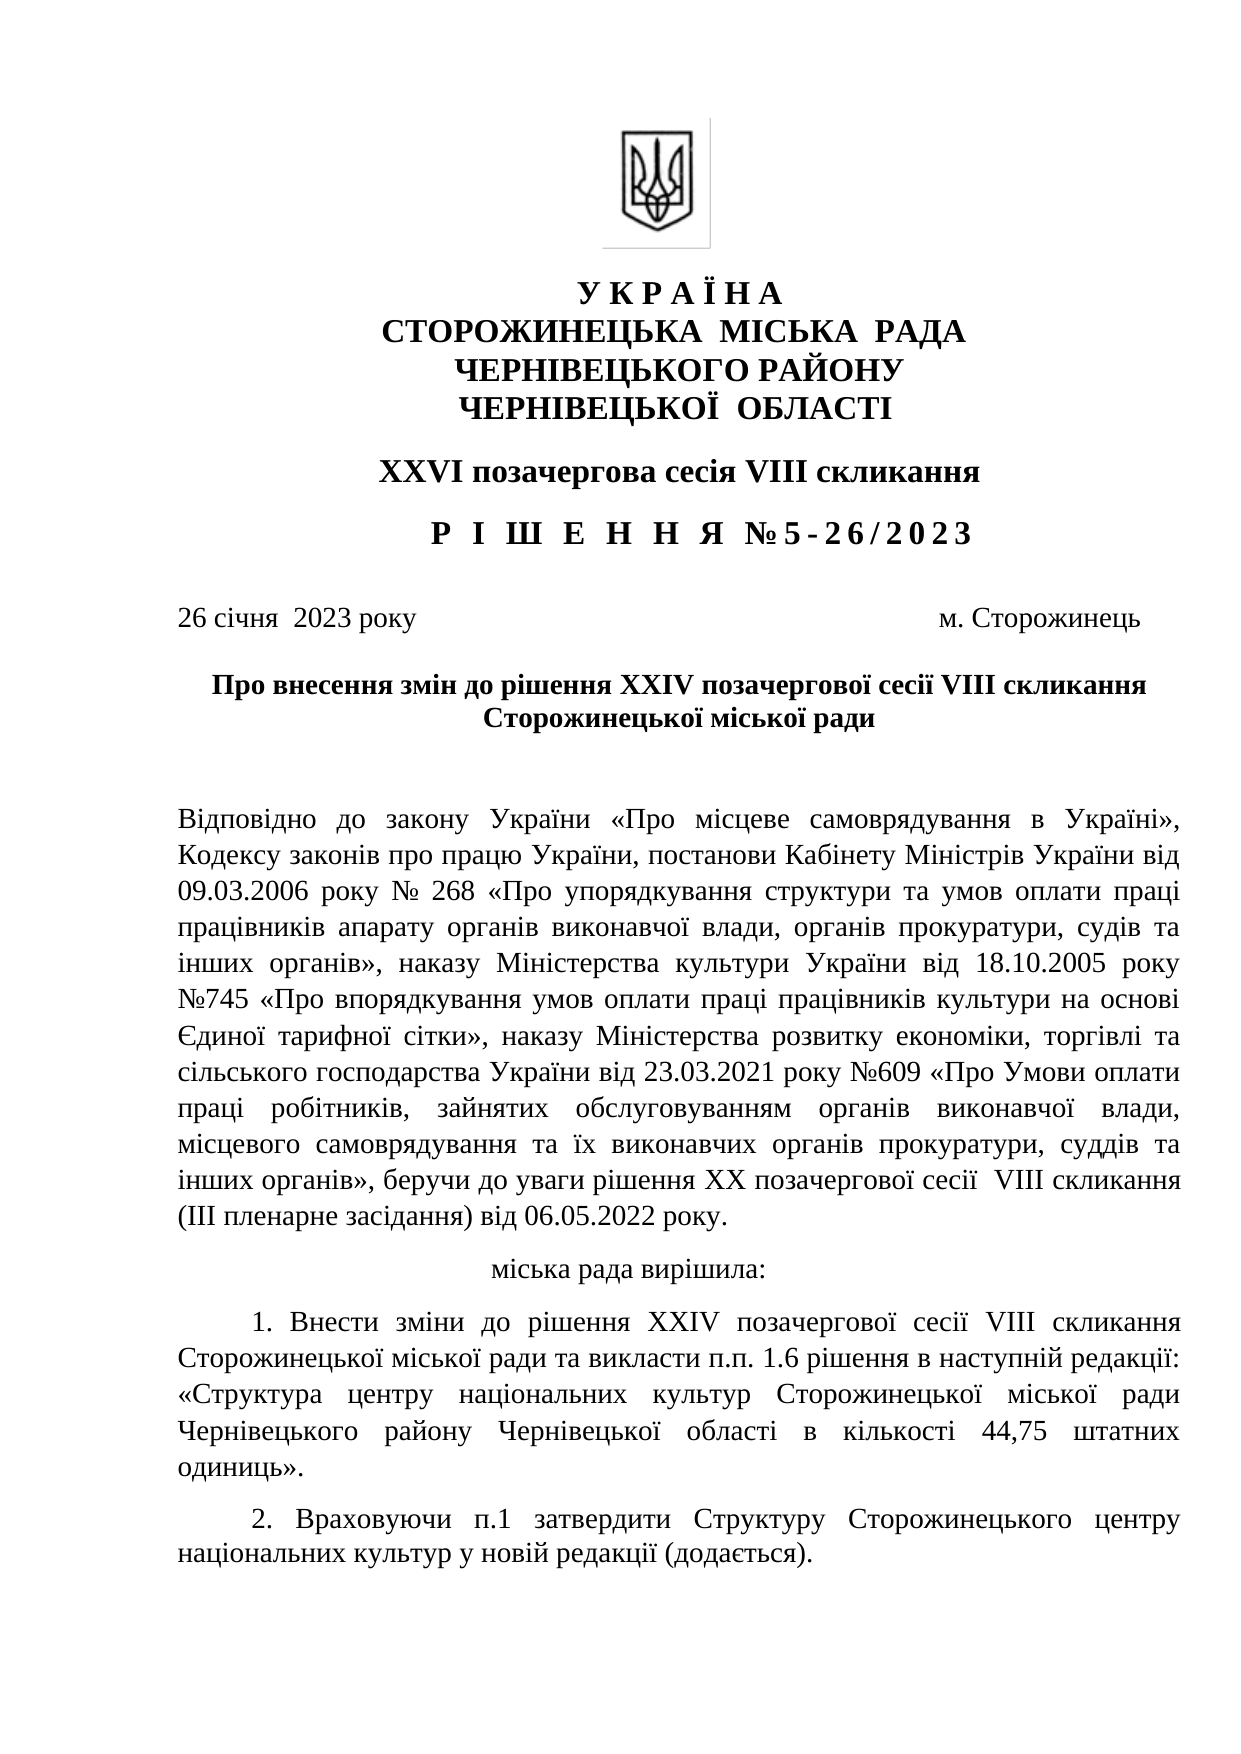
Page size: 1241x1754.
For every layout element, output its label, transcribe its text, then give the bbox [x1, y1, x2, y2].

text 2. Враховуючи п.1 затвердити Структуру Сторожинецького центру національних культур у новій редакції (додається). [177, 1502, 1181, 1569]
text міська рада вирішила: [177, 1251, 1181, 1285]
text Відповідно до закону України «Про місцеве самоврядування в Україні», Кодексу законів про працю України, постанови Кабінету Міністрів України від 09.03.2006 року № 268 «Про упорядкування структури та умов оплати праці працівників апарату органів виконавчої влади, органів прокуратури, судів та інших органів», наказу Міністерства культури України від 18.10.2005 року №745 «Про впорядкування умов оплати праці працівників культури на основі Єдиної тарифної сітки», наказу Міністерства розвитку економіки, торгівлі та сільського господарства України від 23.03.2021 року №609 «Про Умови оплати праці робітників, зайнятих обслуговуванням органів виконавчої влади, місцевого самоврядування та їх виконавчих органів прокуратури, суддів та інших органів», беручи до уваги рішення XX позачергової сесії VIII скликання (III пленарне засідання) від 06.05.2022 року. [177, 801, 1181, 1232]
text ЧЕРНІВЕЦЬКОГО РАЙОНУ [177, 350, 1182, 388]
table_header 26 січня 2023 року [166, 600, 610, 633]
text У К Р А Ї Н А [177, 273, 1182, 312]
text Про внесення змін до рішення XXIV позачергової сесії VIII скликання Сторожинецької міської ради [177, 667, 1181, 734]
text Р І Ш Е Н Н Я №5-26/2023 [177, 513, 1181, 552]
text ЧЕРНІВЕЦЬКОЇ ОБЛАСТІ [177, 388, 1182, 427]
table_header м. Сторожинець [610, 600, 1152, 633]
text СТОРОЖИНЕЦЬКА МІСЬКА РАДА [177, 312, 1182, 350]
picture [602, 118, 712, 250]
text ХХVІ позачергова сесія VIIІ скликання [177, 451, 1181, 489]
text 1. Внести зміни до рішення XXIV позачергової сесії VIII скликання Сторожинецької міської ради та викласти п.п. 1.6 рішення в наступній редакції: «Структура центру національних культур Сторожинецької міської ради Чернівецького району Чернівецької області в кількості 44,75 штатних одиниць». [177, 1304, 1181, 1482]
